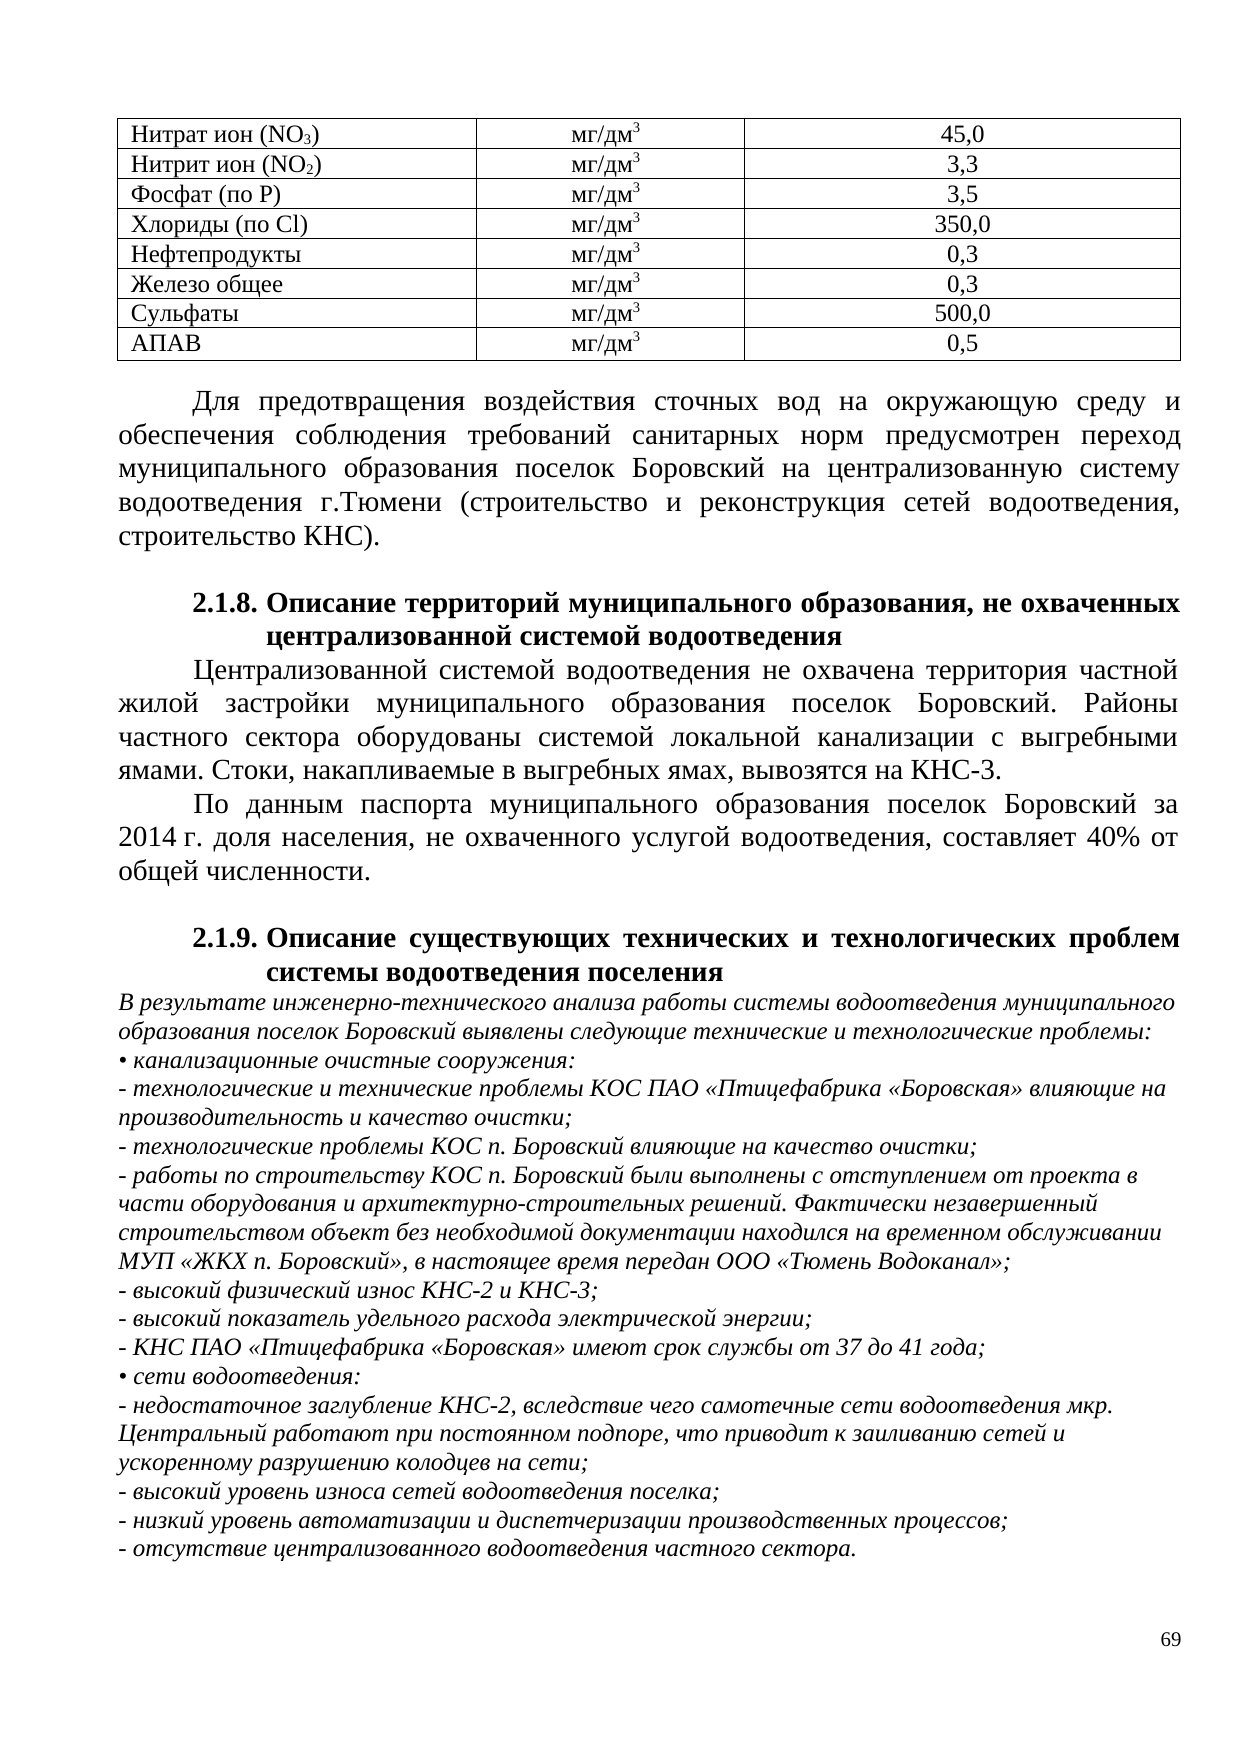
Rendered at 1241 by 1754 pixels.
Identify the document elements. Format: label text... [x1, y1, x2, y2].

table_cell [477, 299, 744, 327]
text - высокий физический износ КНС-2 и КНС-3; [118, 1275, 1181, 1303]
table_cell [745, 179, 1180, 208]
text В результате инженерно-технического анализа работы системы водоотведения муниципального образования поселок Боровский выявлены следующие технические и технологические проблемы: [118, 987, 1181, 1045]
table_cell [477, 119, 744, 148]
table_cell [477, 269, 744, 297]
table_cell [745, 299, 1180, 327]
text Централизованной системой водоотведения не охвачена территория частной жилой застройки муниципального образования поселок Боровский. Районы частного сектора оборудованы системой локальной канализации с выгребными ямами. Стоки, накапливаемые в выгребных ямах, вывозятся на КНС-3. [118, 652, 1179, 786]
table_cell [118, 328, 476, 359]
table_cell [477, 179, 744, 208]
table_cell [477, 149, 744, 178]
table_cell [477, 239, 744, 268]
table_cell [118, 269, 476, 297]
text - технологические и технические проблемы КОС ПАО «Птицефабрика «Боровская» влияющие на производительность и качество очистки; [118, 1073, 1181, 1131]
text - работы по строительству КОС п. Боровский были выполнены с отступлением от проекта в части оборудования и архитектурно-строительных решений. Фактически незавершенный строительством объект без необходимой документации находился на временном обслуживании МУП «ЖКХ п. Боровский», в настоящее время передан ООО «Тюмень Водоканал»; [118, 1160, 1181, 1275]
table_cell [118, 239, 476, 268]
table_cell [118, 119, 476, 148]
text - технологические проблемы КОС п. Боровский влияющие на качество очистки; [118, 1131, 1181, 1160]
text - высокий уровень износа сетей водоотведения поселка; [118, 1476, 1181, 1505]
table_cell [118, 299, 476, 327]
text По данным паспорта муниципального образования поселок Боровский за 2014 г. доля населения, не охваченного услугой водоотведения, составляет 40% от общей численности. [118, 786, 1179, 887]
text - высокий показатель удельного расхода электрической энергии; [118, 1303, 1181, 1332]
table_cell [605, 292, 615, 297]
text • сети водоотведения: [118, 1361, 1181, 1390]
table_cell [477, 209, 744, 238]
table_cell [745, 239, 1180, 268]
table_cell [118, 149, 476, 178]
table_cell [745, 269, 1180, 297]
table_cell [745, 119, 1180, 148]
text - недостаточное заглубление КНС-2, вследствие чего самотечные сети водоотведения мкр. Центральный работают при постоянном подпоре, что приводит к заиливанию сетей и ускоренному разрушению колодцев на сети; [118, 1390, 1181, 1476]
text - отсутствие централизованного водоотведения частного сектора. [118, 1533, 1181, 1562]
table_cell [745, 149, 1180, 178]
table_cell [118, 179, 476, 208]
subtitle Описание существующих технических и технологических проблем системы водоотведения поселения [192, 920, 1181, 987]
text - КНС ПАО «Птицефабрика «Боровская» имеют срок службы от 37 до 41 года; [118, 1332, 1181, 1361]
text Для предотвращения воздействия сточных вод на окружающую среду и обеспечения соблюдения требований санитарных норм предусмотрен переход муниципального образования поселок Боровский на централизованную систему водоотведения г.Тюмени (строительство и реконструкция сетей водоотведения, строительство КНС). [118, 383, 1181, 551]
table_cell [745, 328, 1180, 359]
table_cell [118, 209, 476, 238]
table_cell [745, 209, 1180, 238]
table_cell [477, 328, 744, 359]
text • канализационные очистные сооружения: [118, 1045, 1181, 1073]
text - низкий уровень автоматизации и диспетчеризации производственных процессов; [118, 1505, 1181, 1533]
subtitle Описание территорий муниципального образования, не охваченных централизованной системой водоотведения [192, 585, 1181, 652]
